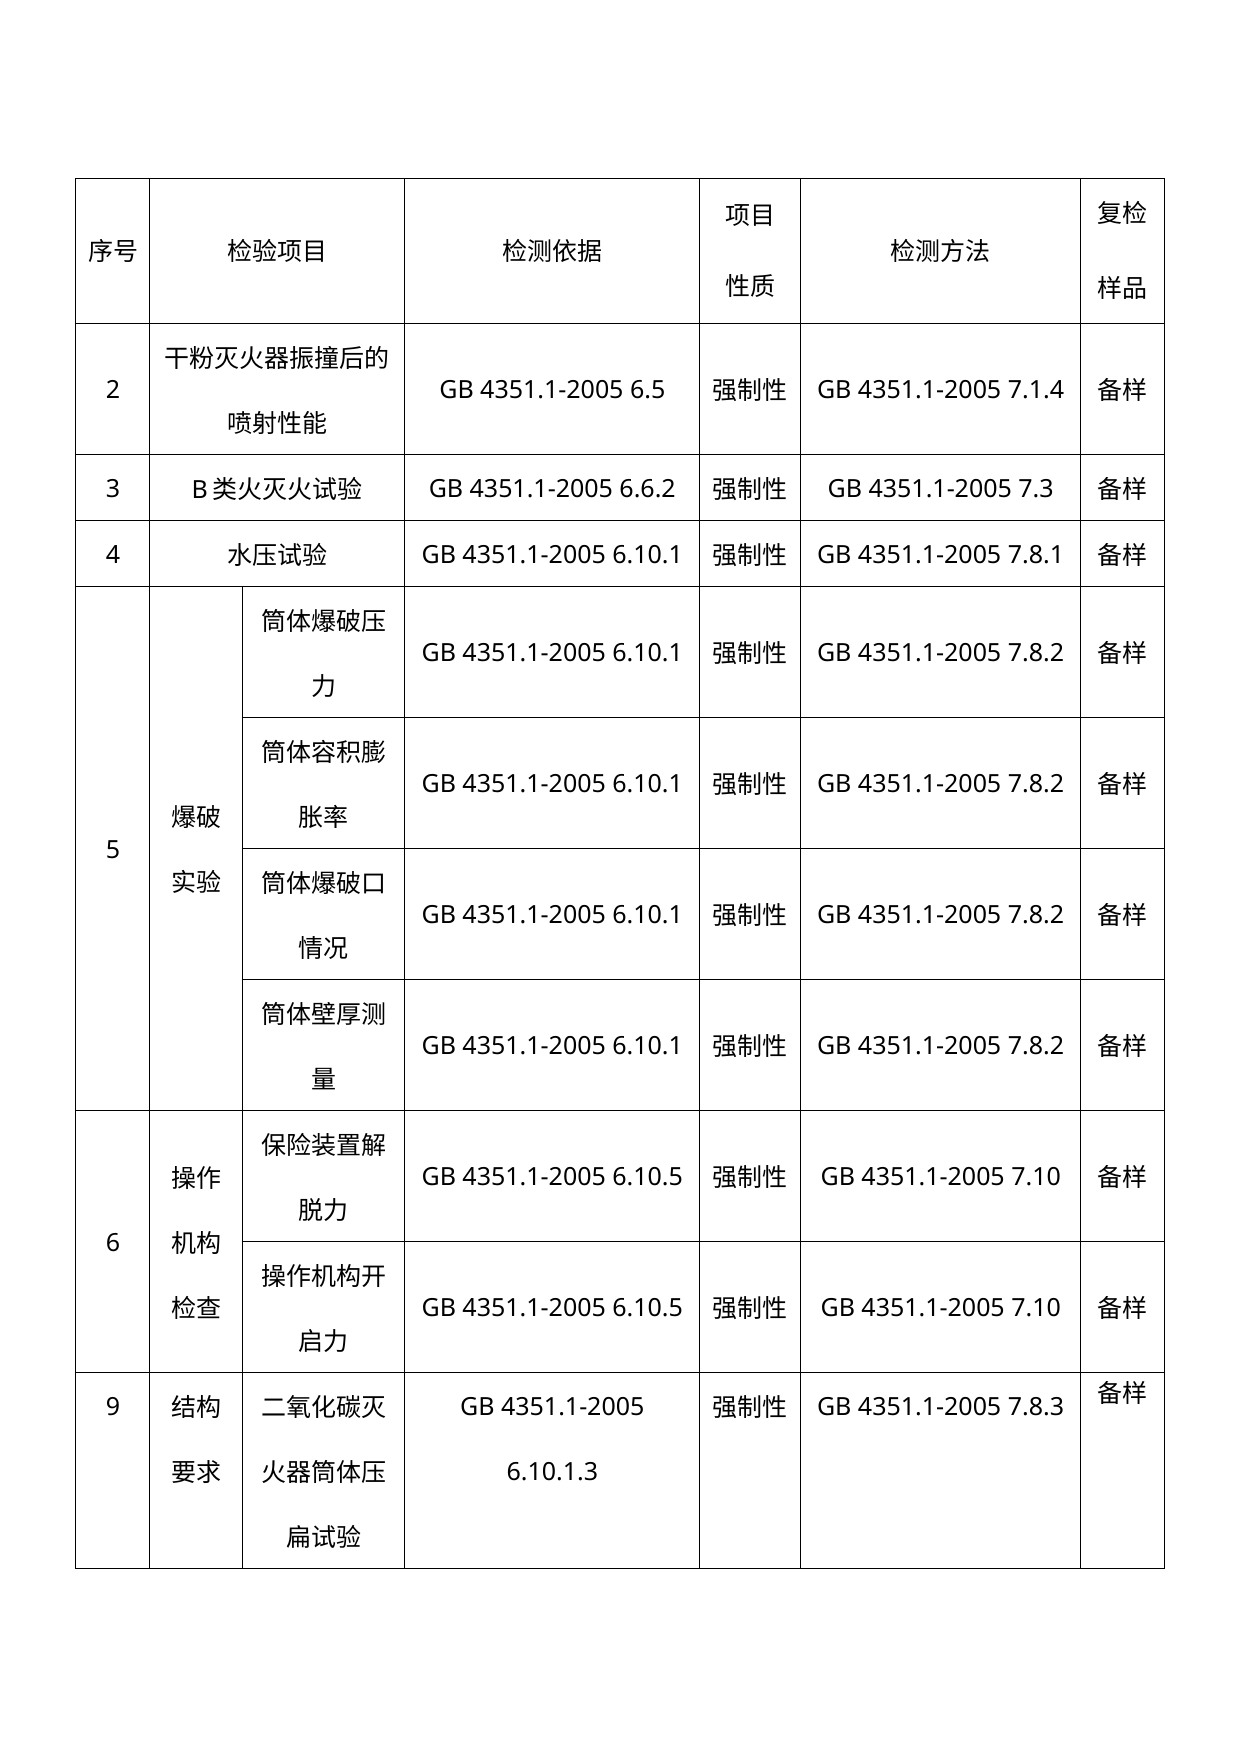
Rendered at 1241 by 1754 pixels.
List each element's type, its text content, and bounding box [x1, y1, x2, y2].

table_cell 强制性 [700, 521, 800, 586]
table_cell 操作机构检查 [150, 1111, 242, 1372]
table_header 复检样品 [1081, 179, 1164, 323]
table_cell 强制性 [700, 324, 800, 454]
table_cell GB 4351.1-2005 6.10.1 [405, 849, 699, 979]
table_cell GB 4351.1-2005 7.1.4 [801, 324, 1080, 454]
table_header 序号 [76, 179, 149, 323]
table_cell 筒体爆破口情况 [243, 849, 404, 979]
table_cell 结构要求 [150, 1373, 242, 1568]
table_cell 二氧化碳灭火器筒体压扁试验 [243, 1373, 404, 1568]
table_cell 6 [76, 1111, 149, 1372]
table_cell 筒体壁厚测量 [243, 980, 404, 1110]
table_cell 强制性 [700, 455, 800, 520]
table_cell GB 4351.1-2005 6.10.1 [405, 521, 699, 586]
table_cell GB 4351.1-2005 7.8.2 [801, 980, 1080, 1110]
table_cell B类火灭火试验 [150, 455, 404, 520]
table_cell GB 4351.1-2005 6.10.1.3 [405, 1373, 699, 1568]
table_cell GB 4351.1-2005 6.10.5 [405, 1242, 699, 1372]
table_cell 备样 [1081, 718, 1164, 848]
table_cell 3 [76, 455, 149, 520]
table_cell 2 [76, 324, 149, 454]
table_cell 备样 [1081, 521, 1164, 586]
table_cell 备样 [1081, 1111, 1164, 1241]
table_cell 备样 [1081, 849, 1164, 979]
table_cell GB 4351.1-2005 7.10 [801, 1242, 1080, 1372]
table_cell 备样 [1081, 455, 1164, 520]
table_cell 爆破实验 [150, 587, 242, 1110]
table_cell 强制性 [700, 587, 800, 717]
table_cell GB 4351.1-2005 7.8.2 [801, 718, 1080, 848]
table_header 检测方法 [801, 179, 1080, 323]
table_cell 强制性 [700, 849, 800, 979]
table_cell 9 [76, 1373, 149, 1568]
table_cell GB 4351.1-2005 6.6.2 [405, 455, 699, 520]
table_cell 备样 [1081, 1242, 1164, 1372]
table_cell 强制性 [700, 1373, 800, 1568]
table_cell GB 4351.1-2005 6.10.1 [405, 587, 699, 717]
table_cell GB 4351.1-2005 6.10.5 [405, 1111, 699, 1241]
table_header 检测依据 [405, 179, 699, 323]
table_cell GB 4351.1-2005 6.10.1 [405, 980, 699, 1110]
table_cell GB 4351.1-2005 7.8.2 [801, 849, 1080, 979]
table_cell 备样 [1081, 587, 1164, 717]
table_cell 保险装置解脱力 [243, 1111, 404, 1241]
table_cell 备样 [1081, 324, 1164, 454]
table_cell GB 4351.1-2005 7.8.3 [801, 1373, 1080, 1568]
table_cell 备样 [1081, 1373, 1164, 1568]
table_header 检验项目 [150, 179, 404, 323]
table_cell GB 4351.1-2005 7.8.2 [801, 587, 1080, 717]
table_cell 操作机构开启力 [243, 1242, 404, 1372]
table_cell 水压试验 [150, 521, 404, 586]
table_cell 5 [76, 587, 149, 1110]
table_cell 强制性 [700, 1111, 800, 1241]
table_cell 强制性 [700, 718, 800, 848]
table_cell GB 4351.1-2005 7.8.1 [801, 521, 1080, 586]
table_cell 强制性 [700, 1242, 800, 1372]
table_header 项目 性质 [700, 179, 800, 323]
table_cell GB 4351.1-2005 7.3 [801, 455, 1080, 520]
table_cell 干粉灭火器振撞后的喷射性能 [150, 324, 404, 454]
table_cell 4 [76, 521, 149, 586]
table_cell 筒体爆破压力 [243, 587, 404, 717]
table_cell 筒体容积膨胀率 [243, 718, 404, 848]
table_cell GB 4351.1-2005 7.10 [801, 1111, 1080, 1241]
table_cell GB 4351.1-2005 6.5 [405, 324, 699, 454]
table_cell 强制性 [700, 980, 800, 1110]
table_cell 备样 [1081, 980, 1164, 1110]
table_cell GB 4351.1-2005 6.10.1 [405, 718, 699, 848]
